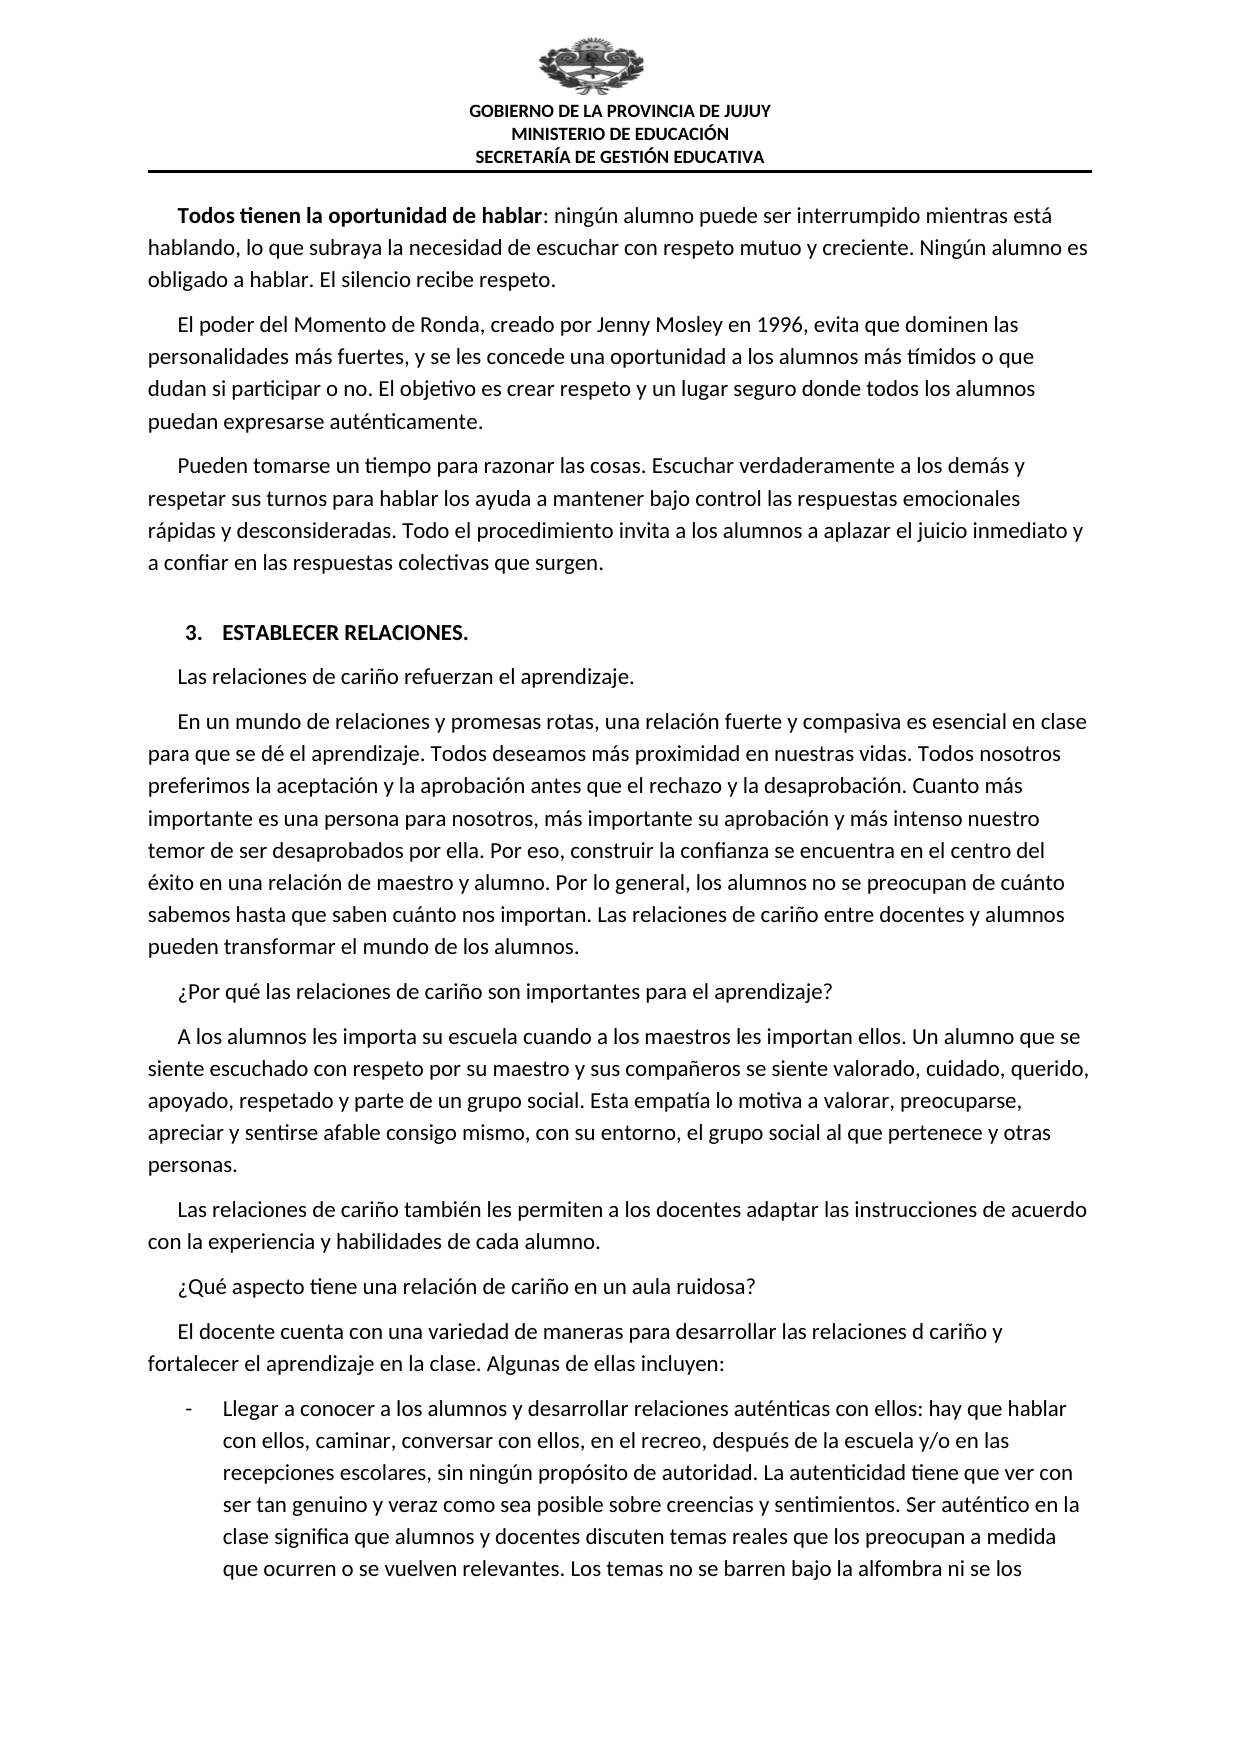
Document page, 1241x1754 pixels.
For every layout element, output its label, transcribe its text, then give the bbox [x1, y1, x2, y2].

text Las relaciones de cariño refuerzan el aprendizaje. [148, 662, 1092, 690]
text ¿Qué aspecto tiene una relación de cariño en un aula ruidosa? [148, 1272, 1092, 1300]
picture [538, 34, 644, 95]
list ESTABLECER RELACIONES. [185, 618, 1092, 646]
text ¿Por qué las relaciones de cariño son importantes para el aprendizaje? [148, 977, 1092, 1005]
text Pueden tomarse un tiempo para razonar las cosas. Escuchar verdaderamente a los demás y respetar sus turnos para hablar los ayuda a mantener bajo control las respuestas emocionales rápidas y desconsideradas. Todo el procedimiento invita a los alumnos a aplazar el juicio inmediato y a confiar en las respuestas colectivas que surgen. [148, 451, 1092, 576]
text Todos tienen la oportunidad de hablar: ningún alumno puede ser interrumpido mientras está hablando, lo que subraya la necesidad de escuchar con respeto mutuo y creciente. Ningún alumno es obligado a hablar. El silencio recibe respeto. [148, 201, 1092, 293]
text El docente cuenta con una variedad de maneras para desarrollar las relaciones d cariño y fortalecer el aprendizaje en la clase. Algunas de ellas incluyen: [148, 1317, 1092, 1377]
text El poder del Momento de Ronda, creado por Jenny Mosley en 1996, evita que dominen las personalidades más fuertes, y se les concede una oportunidad a los alumnos más tímidos o que dudan si participar o no. El objetivo es crear respeto y un lugar seguro donde todos los alumnos puedan expresarse auténticamente. [148, 310, 1092, 435]
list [185, 1394, 1092, 1583]
text Las relaciones de cariño también les permiten a los docentes adaptar las instrucciones de acuerdo con la experiencia y habilidades de cada alumno. [148, 1195, 1092, 1255]
text En un mundo de relaciones y promesas rotas, una relación fuerte y compasiva es esencial en clase para que se dé el aprendizaje. Todos deseamos más proximidad en nuestras vidas. Todos nosotros preferimos la aceptación y la aprobación antes que el rechazo y la desaprobación. Cuanto más importante es una persona para nosotros, más importante su aprobación y más intenso nuestro temor de ser desaprobados por ella. Por eso, construir la confianza se encuentra en el centro del éxito en una relación de maestro y alumno. Por lo general, los alumnos no se preocupan de cuánto sabemos hasta que saben cuánto nos importan. Las relaciones de cariño entre docentes y alumnos pueden transformar el mundo de los alumnos. [148, 707, 1092, 960]
text A los alumnos les importa su escuela cuando a los maestros les importan ellos. Un alumno que se siente escuchado con respeto por su maestro y sus compañeros se siente valorado, cuidado, querido, apoyado, respetado y parte de un grupo social. Esta empatía lo motiva a valorar, preocuparse, apreciar y sentirse afable consigo mismo, con su entorno, el grupo social al que pertenece y otras personas. [148, 1022, 1092, 1178]
